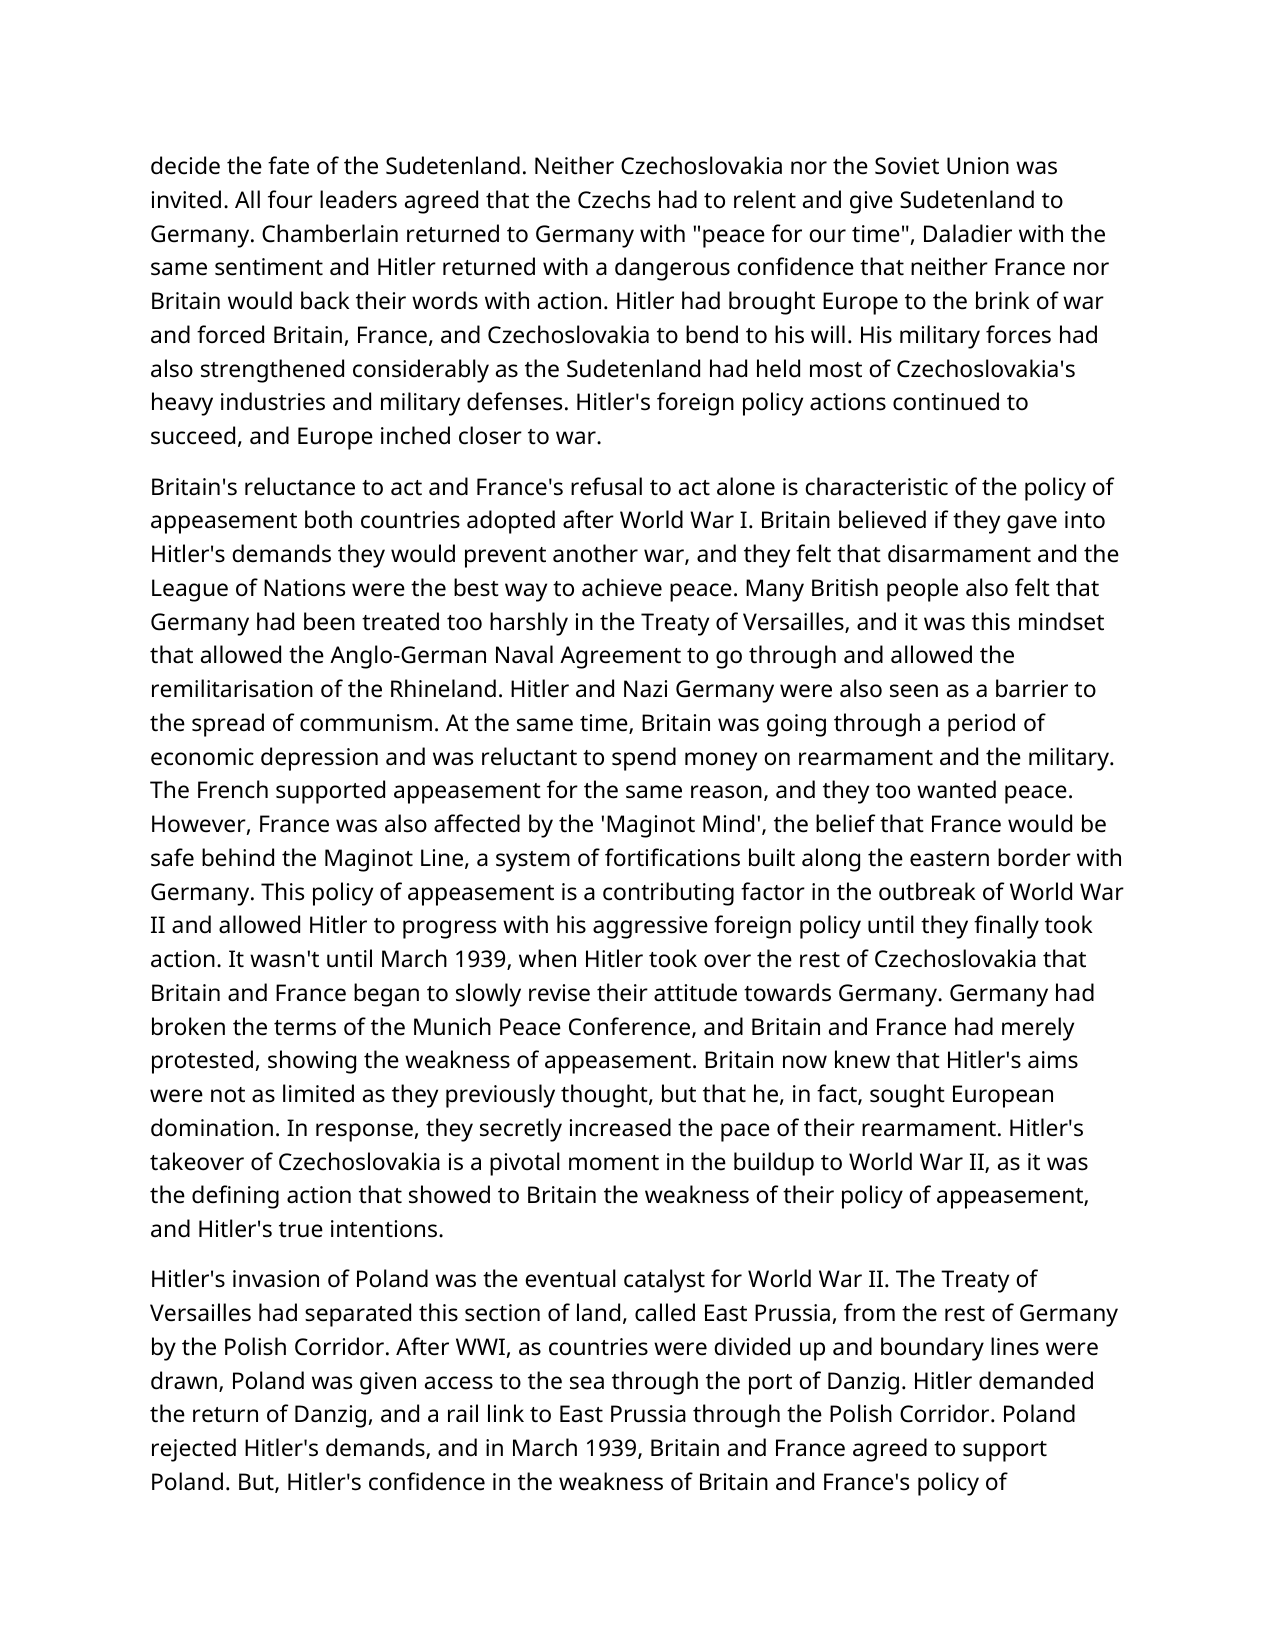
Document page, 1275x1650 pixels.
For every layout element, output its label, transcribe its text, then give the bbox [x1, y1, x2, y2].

text Britain's reluctance to act and France's refusal to act alone is characteristic of the policy of appeasement both countries adopted after World War I. Britain believed if they gave into Hitler's demands they would prevent another war, and they felt that disarmament and the League of Nations were the best way to achieve peace. Many British people also felt that Germany had been treated too harshly in the Treaty of Versailles, and it was this mindset that allowed the Anglo-German Naval Agreement to go through and allowed the remilitarisation of the Rhineland. Hitler and Nazi Germany were also seen as a barrier to the spread of communism. At the same time, Britain was going through a period of economic depression and was reluctant to spend money on rearmament and the military. The French supported appeasement for the same reason, and they too wanted peace. However, France was also affected by the 'Maginot Mind', the belief that France would be safe behind the Maginot Line, a system of fortifications built along the eastern border with Germany. This policy of appeasement is a contributing factor in the outbreak of World War II and allowed Hitler to progress with his aggressive foreign policy until they finally took action. It wasn't until March 1939, when Hitler took over the rest of Czechoslovakia that Britain and France began to slowly revise their attitude towards Germany. Germany had broken the terms of the Munich Peace Conference, and Britain and France had merely protested, showing the weakness of appeasement. Britain now knew that Hitler's aims were not as limited as they previously thought, but that he, in fact, sought European domination. In response, they secretly increased the pace of their rearmament. Hitler's takeover of Czechoslovakia is a pivotal moment in the buildup to World War II, as it was the defining action that showed to Britain the weakness of their policy of appeasement, and Hitler's true intentions. [150, 470, 1125, 1244]
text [150, 1263, 1125, 1497]
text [150, 150, 1125, 451]
